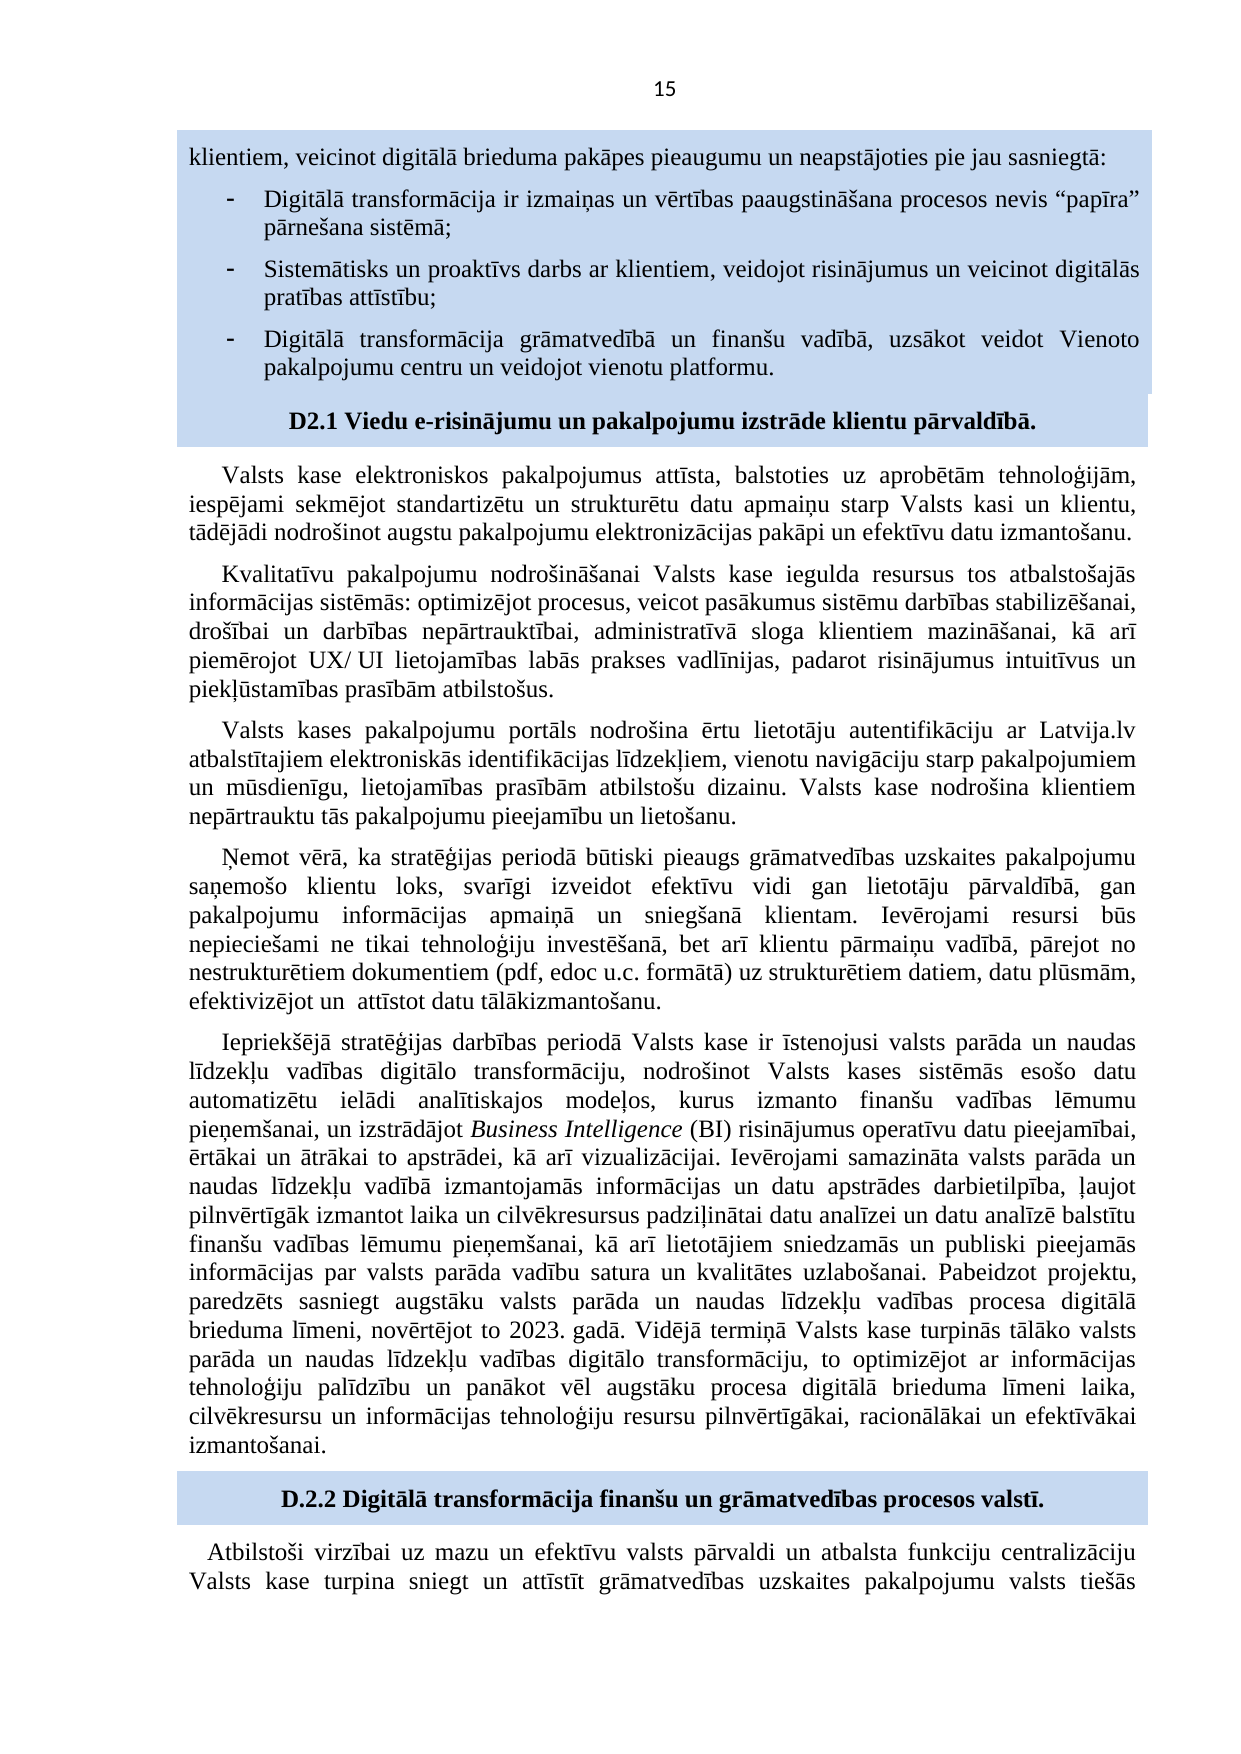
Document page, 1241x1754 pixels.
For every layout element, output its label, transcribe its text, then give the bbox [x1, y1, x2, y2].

table_cell Valsts kase elektroniskos pakalpojumus attīsta, balstoties uz aprobētām tehnoloģijām, iespējami sekmējot standartizētu un strukturētu datu apmaiņu starp Valsts kasi un klientu, tādējādi nodrošinot augstu pakalpojumu elektronizācijas pakāpi un efektīvu datu izmantošanu. Kvalitatīvu pakalpojumu nodrošināšanai Valsts kase iegulda resursus tos atbalstošajās informācijas sistēmās: optimizējot procesus, veicot pasākumus sistēmu darbības stabilizēšanai, drošībai un darbības nepārtrauktībai, administratīvā sloga klientiem mazināšanai, kā arī piemērojot UX/ UI lietojamības labās prakses vadlīnijas, padarot risinājumus intuitīvus un piekļūstamības prasībām atbilstošus. Valsts kases pakalpojumu portāls nodrošina ērtu lietotāju autentifikāciju ar Latvija.lv atbalstītajiem elektroniskās identifikācijas līdzekļiem, vienotu navigāciju starp pakalpojumiem un mūsdienīgu, lietojamības prasībām atbilstošu dizainu. Valsts kase nodrošina klientiem nepārtrauktu tās pakalpojumu pieejamību un lietošanu. Ņemot vērā, ka stratēģijas periodā būtiski pieaugs grāmatvedības uzskaites pakalpojumu saņemošo klientu loks, svarīgi izveidot efektīvu vidi gan lietotāju pārvaldībā, gan pakalpojumu informācijas apmaiņā un sniegšanā klientam. Ievērojami resursi būs nepieciešami ne tikai tehnoloģiju investēšanā, bet arī klientu pārmaiņu vadībā, pārejot no nestrukturētiem dokumentiem (pdf, edoc u.c. formātā) uz strukturētiem datiem, datu plūsmām, efektivizējot un attīstot datu tālākizmantošanu. Iepriekšējā stratēģijas darbības periodā Valsts kase ir īstenojusi valsts parāda un naudas līdzekļu vadības digitālo transformāciju, nodrošinot Valsts kases sistēmās esošo datu automatizētu ielādi analītiskajos modeļos, kurus izmanto finanšu vadības lēmumu pieņemšanai, un izstrādājot Business Intelligence (BI) risinājumus operatīvu datu pieejamībai, ērtākai un ātrākai to apstrādei, kā arī vizualizācijai. Ievērojami samazināta valsts parāda un naudas līdzekļu vadībā izmantojamās informācijas un datu apstrādes darbietilpība, ļaujot pilnvērtīgāk izmantot laika un cilvēkresursus padziļinātai datu analīzei un datu analīzē balstītu finanšu vadības lēmumu pieņemšanai, kā arī lietotājiem sniedzamās un publiski pieejamās informācijas par valsts parāda vadību satura un kvalitātes uzlabošanai. Pabeidzot projektu, paredzēts sasniegt augstāku valsts parāda un naudas līdzekļu vadības procesa digitālā brieduma līmeni, novērtējot to 2023. gadā. Vidējā termiņā Valsts kase turpinās tālāko valsts parāda un naudas līdzekļu vadības digitālo transformāciju, to optimizējot ar informācijas tehnoloģiju palīdzību un panākot vēl augstāku procesa digitālā brieduma līmeni laika, cilvēkresursu un informācijas tehnoloģiju resursu pilnvērtīgākai, racionālākai un efektīvākai izmantošanai. [177, 448, 1148, 1471]
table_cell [177, 130, 1152, 394]
table_cell D2.1 Viedu e-risinājumu un pakalpojumu izstrāde klientu pārvaldībā. [177, 394, 1148, 447]
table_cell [177, 1525, 1148, 1595]
table_cell D.2.2 Digitālā transformācija finanšu un grāmatvedības procesos valstī. [177, 1471, 1148, 1525]
